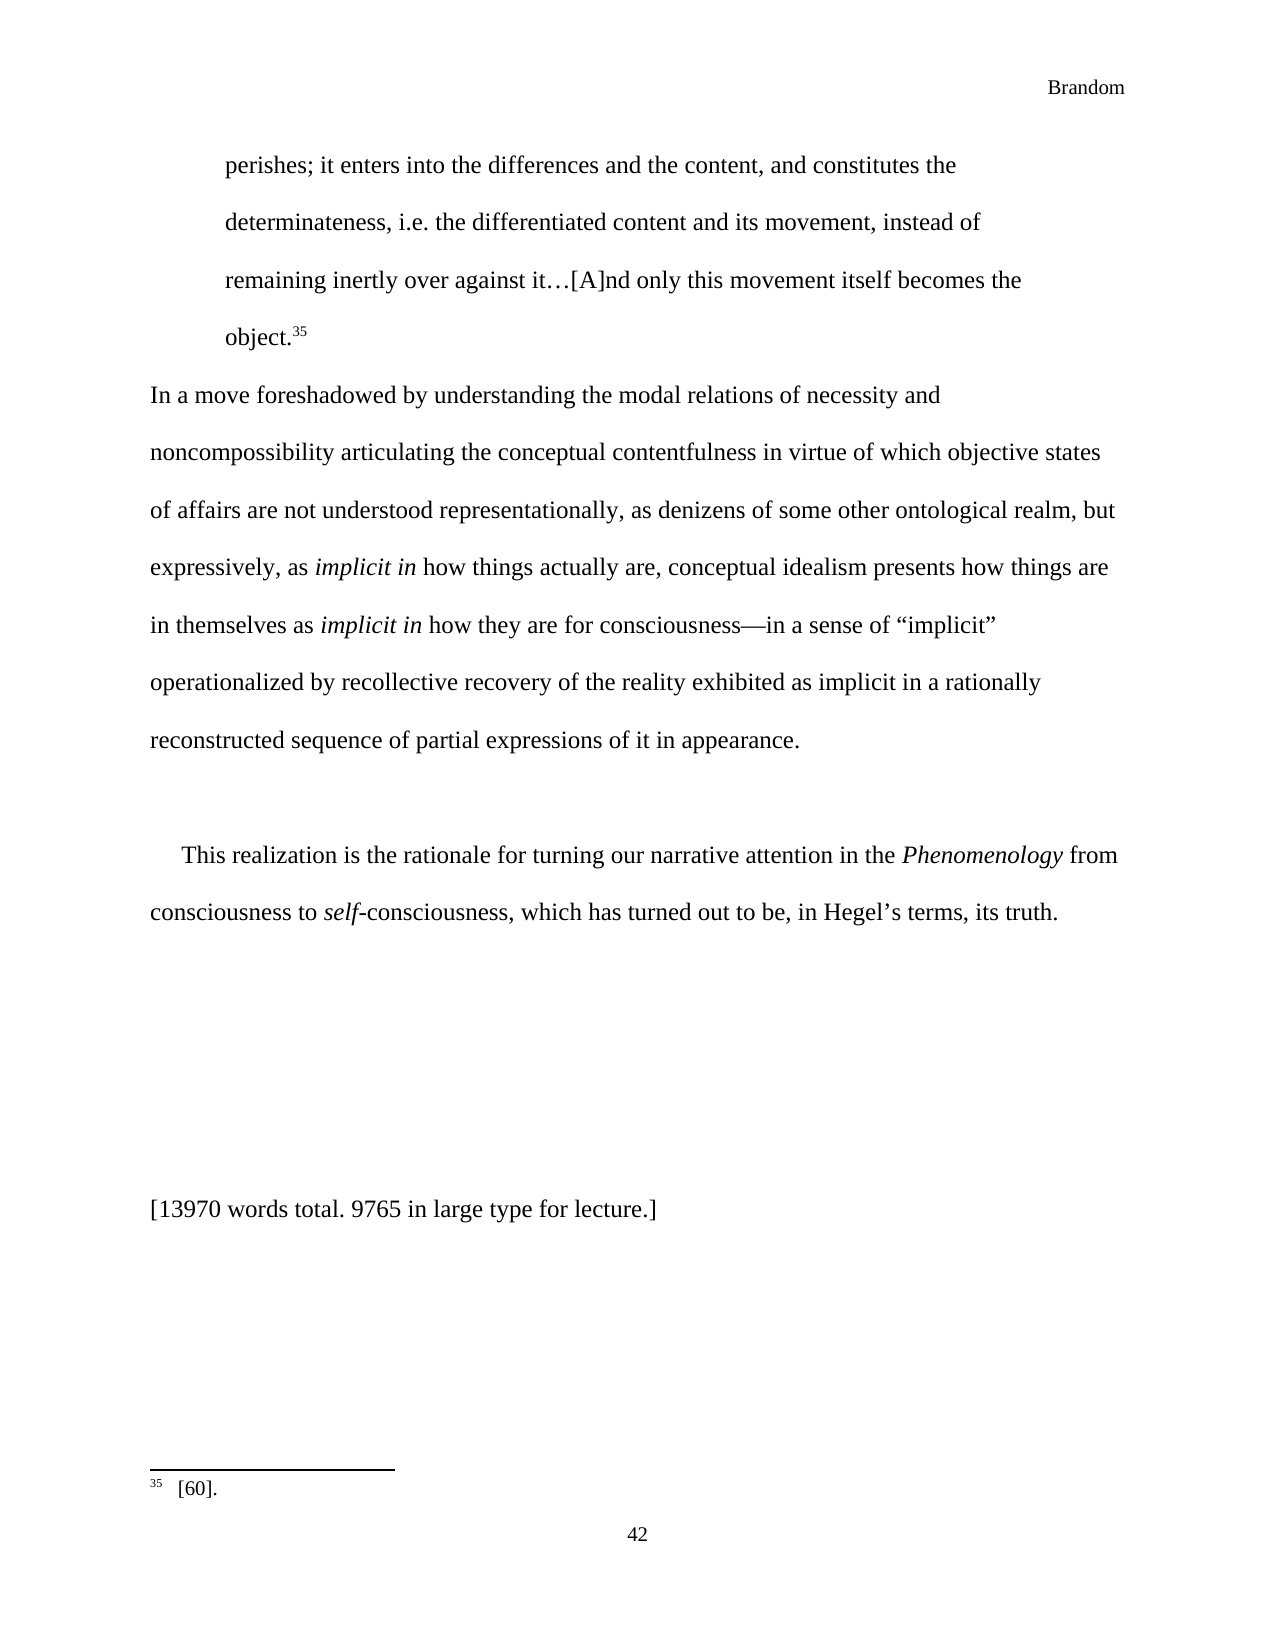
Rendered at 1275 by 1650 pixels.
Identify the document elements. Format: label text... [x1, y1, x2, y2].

text This realization is the rationale for turning our narrative attention in the Phenomenology from consciousness to self-consciousness, which has turned out to be, in Hegel’s terms, its truth. [150, 840, 1125, 926]
text In a move foreshadowed by understanding the modal relations of necessity and noncompossibility articulating the conceptual contentfulness in virtue of which objective states of affairs are not understood representationally, as denizens of some other ontological realm, but expressively, as implicit in how things actually are, conceptual idealism presents how things are in themselves as implicit in how they are for consciousness—in a sense of “implicit” operationalized by recollective recovery of the reality exhibited as implicit in a rationally reconstructed sequence of partial expressions of it in appearance. [150, 380, 1125, 754]
text [13970 words total. 9765 in large type for lecture.] [150, 1194, 1125, 1223]
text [225, 150, 1050, 351]
